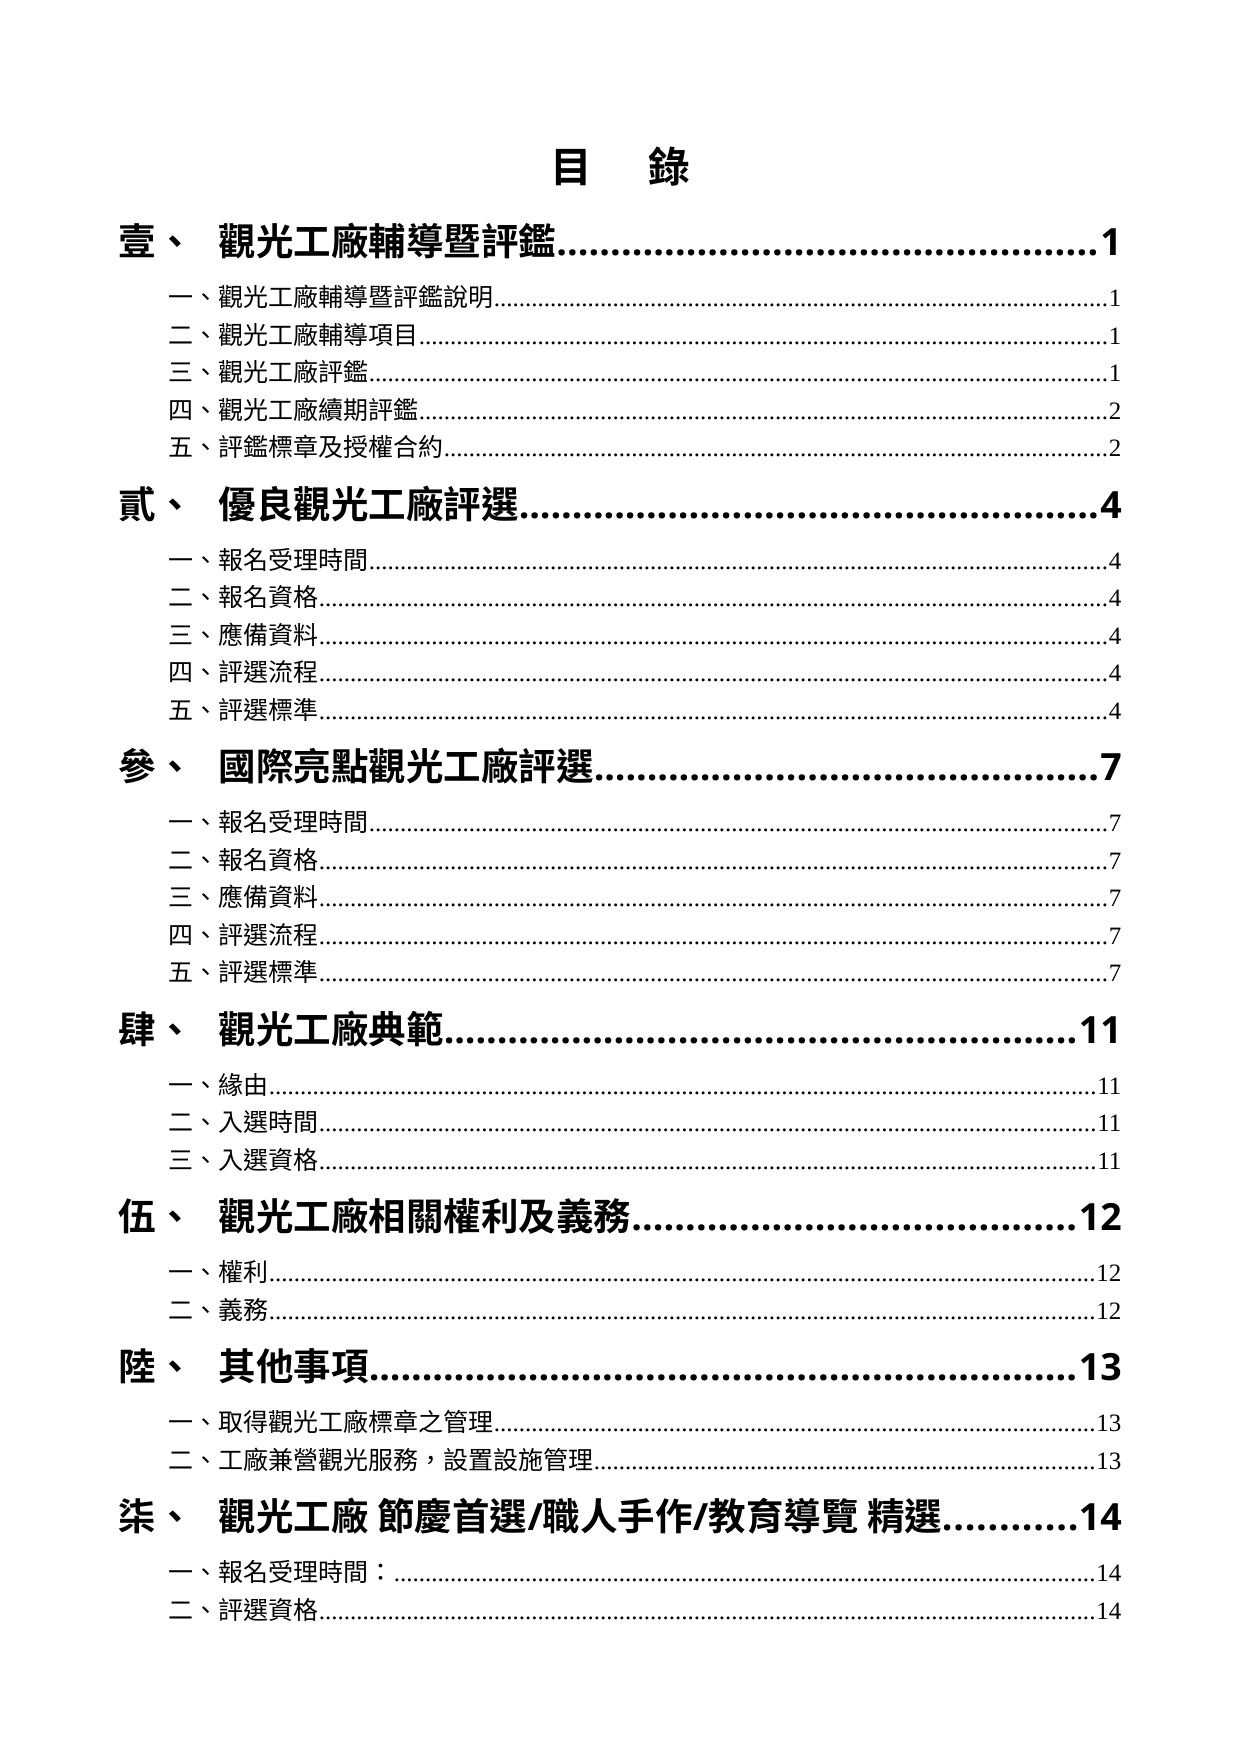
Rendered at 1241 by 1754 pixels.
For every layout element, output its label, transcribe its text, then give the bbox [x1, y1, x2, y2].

text 壹、 觀光工廠輔導暨評鑑 1 [118, 202, 1122, 277]
text 一、 權利 12 [168, 1252, 1122, 1289]
text 三、 入選資格 11 [168, 1139, 1122, 1177]
text 一、 報名受理時間： 14 [168, 1552, 1122, 1589]
text 五、 評選標準 7 [168, 952, 1122, 989]
text 二、 工廠兼營觀光服務，設置設施管理 13 [168, 1439, 1122, 1477]
text 五、 評鑑標章及授權合約 2 [168, 427, 1122, 464]
text 五、 評選標準 4 [168, 689, 1122, 727]
text 柒、 觀光工廠 節慶首選/職人手作/教育導覽 精選 14 [118, 1477, 1122, 1552]
text 四、 觀光工廠續期評鑑 2 [168, 389, 1122, 427]
text 二、 報名資格 7 [168, 839, 1122, 877]
text 陸、 其他事項 13 [118, 1327, 1122, 1402]
text 三、 應備資料 4 [168, 614, 1122, 652]
text 三、 應備資料 7 [168, 877, 1122, 914]
text 二、 入選時間 11 [168, 1102, 1122, 1139]
text 二、 評選資格 14 [168, 1589, 1122, 1627]
text 一、 報名受理時間 7 [168, 802, 1122, 839]
text 三、 觀光工廠評鑑 1 [168, 352, 1122, 389]
text 肆、 觀光工廠典範 11 [118, 989, 1122, 1064]
text 二、 報名資格 4 [168, 577, 1122, 614]
text 一、 取得觀光工廠標章之管理 13 [168, 1402, 1122, 1439]
text 目 錄 [118, 127, 1122, 202]
text 一、 觀光工廠輔導暨評鑑說明 1 [168, 277, 1122, 314]
text 四、 評選流程 4 [168, 652, 1122, 689]
text 二、 義務 12 [168, 1289, 1122, 1327]
text 參、 國際亮點觀光工廠評選 7 [118, 727, 1122, 802]
text 一、 報名受理時間 4 [168, 539, 1122, 577]
text 四、 評選流程 7 [168, 914, 1122, 952]
text 伍、 觀光工廠相關權利及義務 12 [118, 1177, 1122, 1252]
text 二、 觀光工廠輔導項目 1 [168, 314, 1122, 352]
text 一、 緣由 11 [168, 1064, 1122, 1102]
text 貳、 優良觀光工廠評選 4 [118, 464, 1122, 539]
